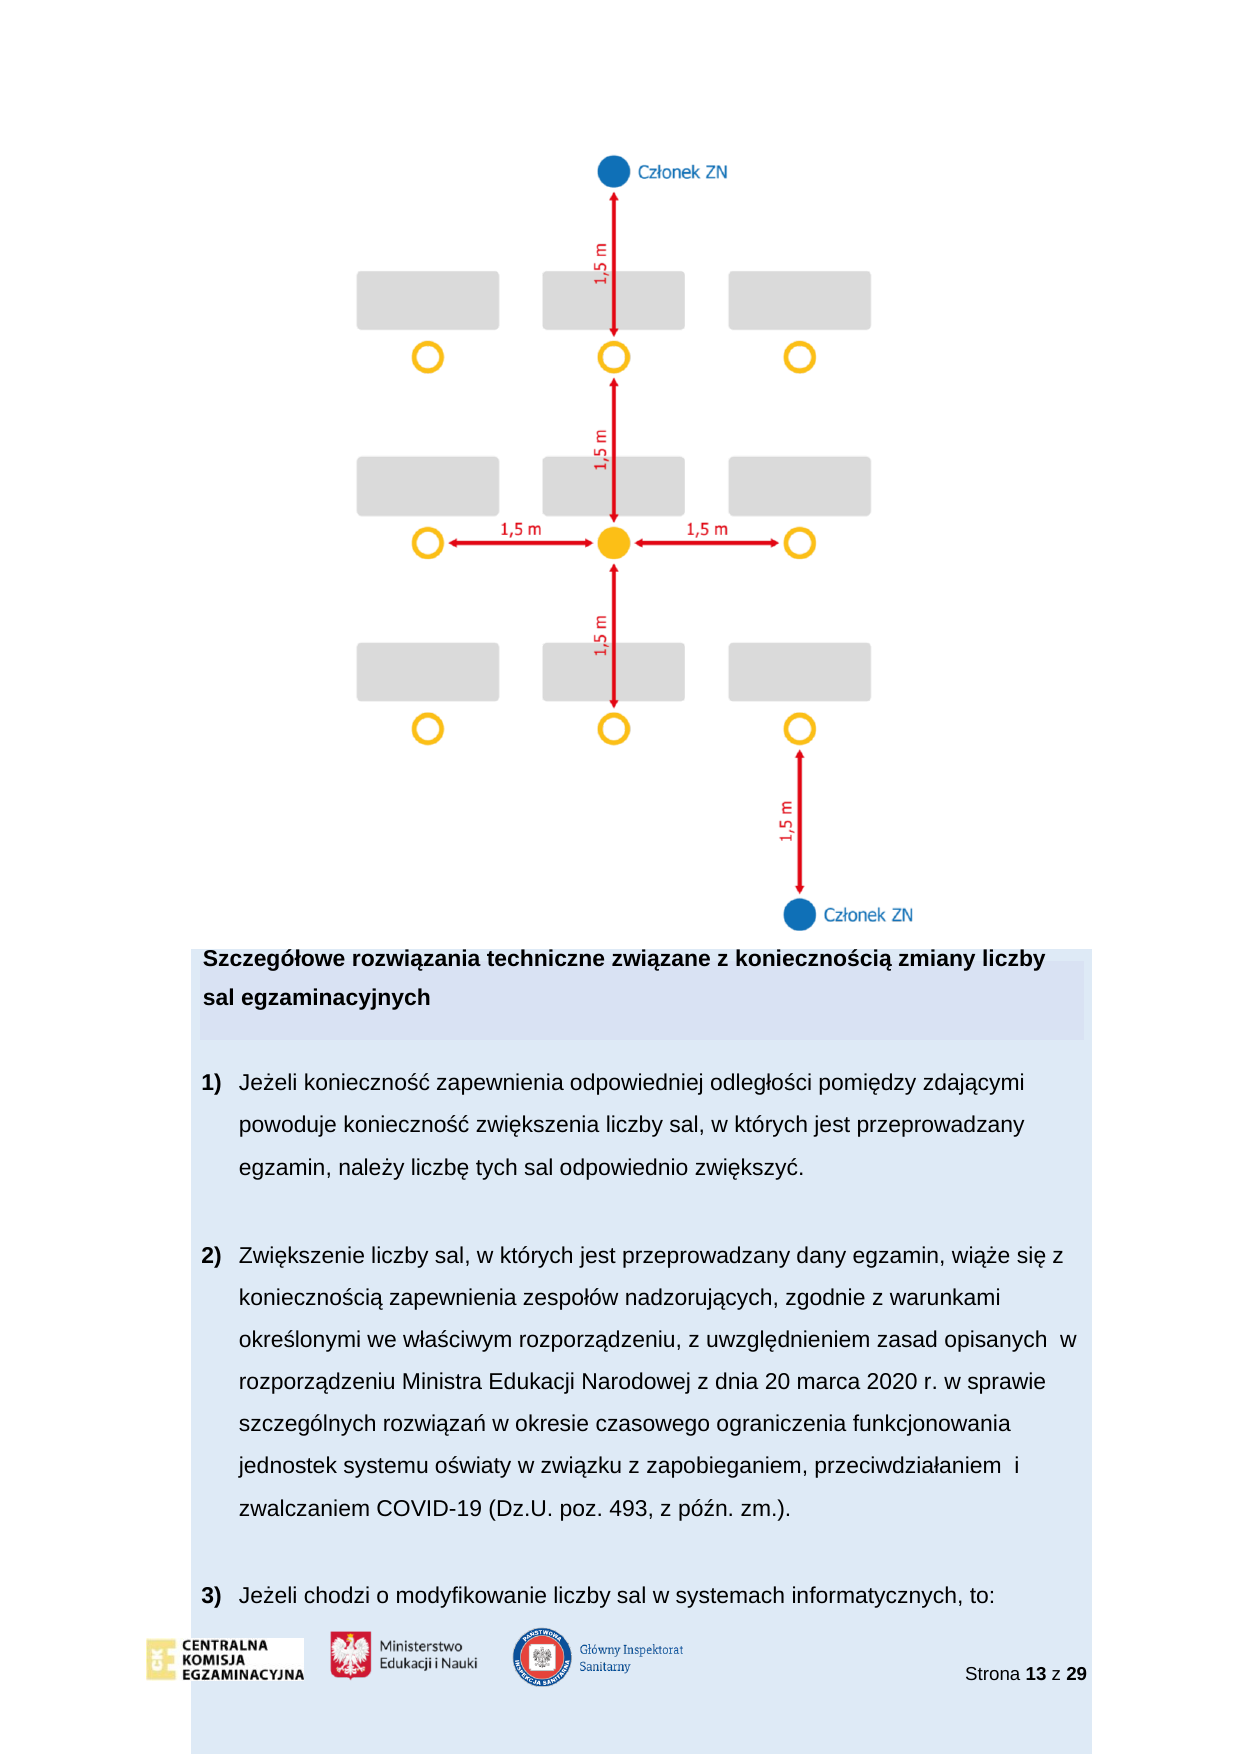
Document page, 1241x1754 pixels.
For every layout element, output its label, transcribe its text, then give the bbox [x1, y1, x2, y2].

picture [328, 1630, 478, 1681]
list Jeżeli chodzi o modyfikowanie liczby sal w systemach informatycznych, to: [201, 1582, 1092, 1608]
list Zwiększenie liczby sal, w których jest przeprowadzany dany egzamin, wiąże się z koniecznością zapewnienia zespołów nadzorujących, zgodnie z warunkami określonymi we właściwym rozporządzeniu, z uwzględnieniem zasad opisanych w rozporządzeniu Ministra Edukacji Narodowej z dnia 20 marca 2020 r. w sprawie szczególnych rozwiązań w okresie czasowego ograniczenia funkcjonowania jednostek systemu oświaty w związku z zapobieganiem, przeciwdziałaniem i zwalczaniem COVID-19 (Dz.U. poz. 493, z późn. zm.). [201, 1242, 1092, 1521]
picture [146, 1638, 304, 1681]
text Szczegółowe rozwiązania techniczne związane z koniecznością zmiany liczby sal egzaminacyjnych [203, 945, 1084, 1010]
picture [512, 1627, 683, 1687]
picture [331, 147, 924, 943]
list Jeżeli konieczność zapewnienia odpowiedniej odległości pomiędzy zdającymi powoduje konieczność zwiększenia liczby sal, w których jest przeprowadzany egzamin, należy liczbę tych sal odpowiednio zwiększyć. [201, 1069, 1092, 1180]
